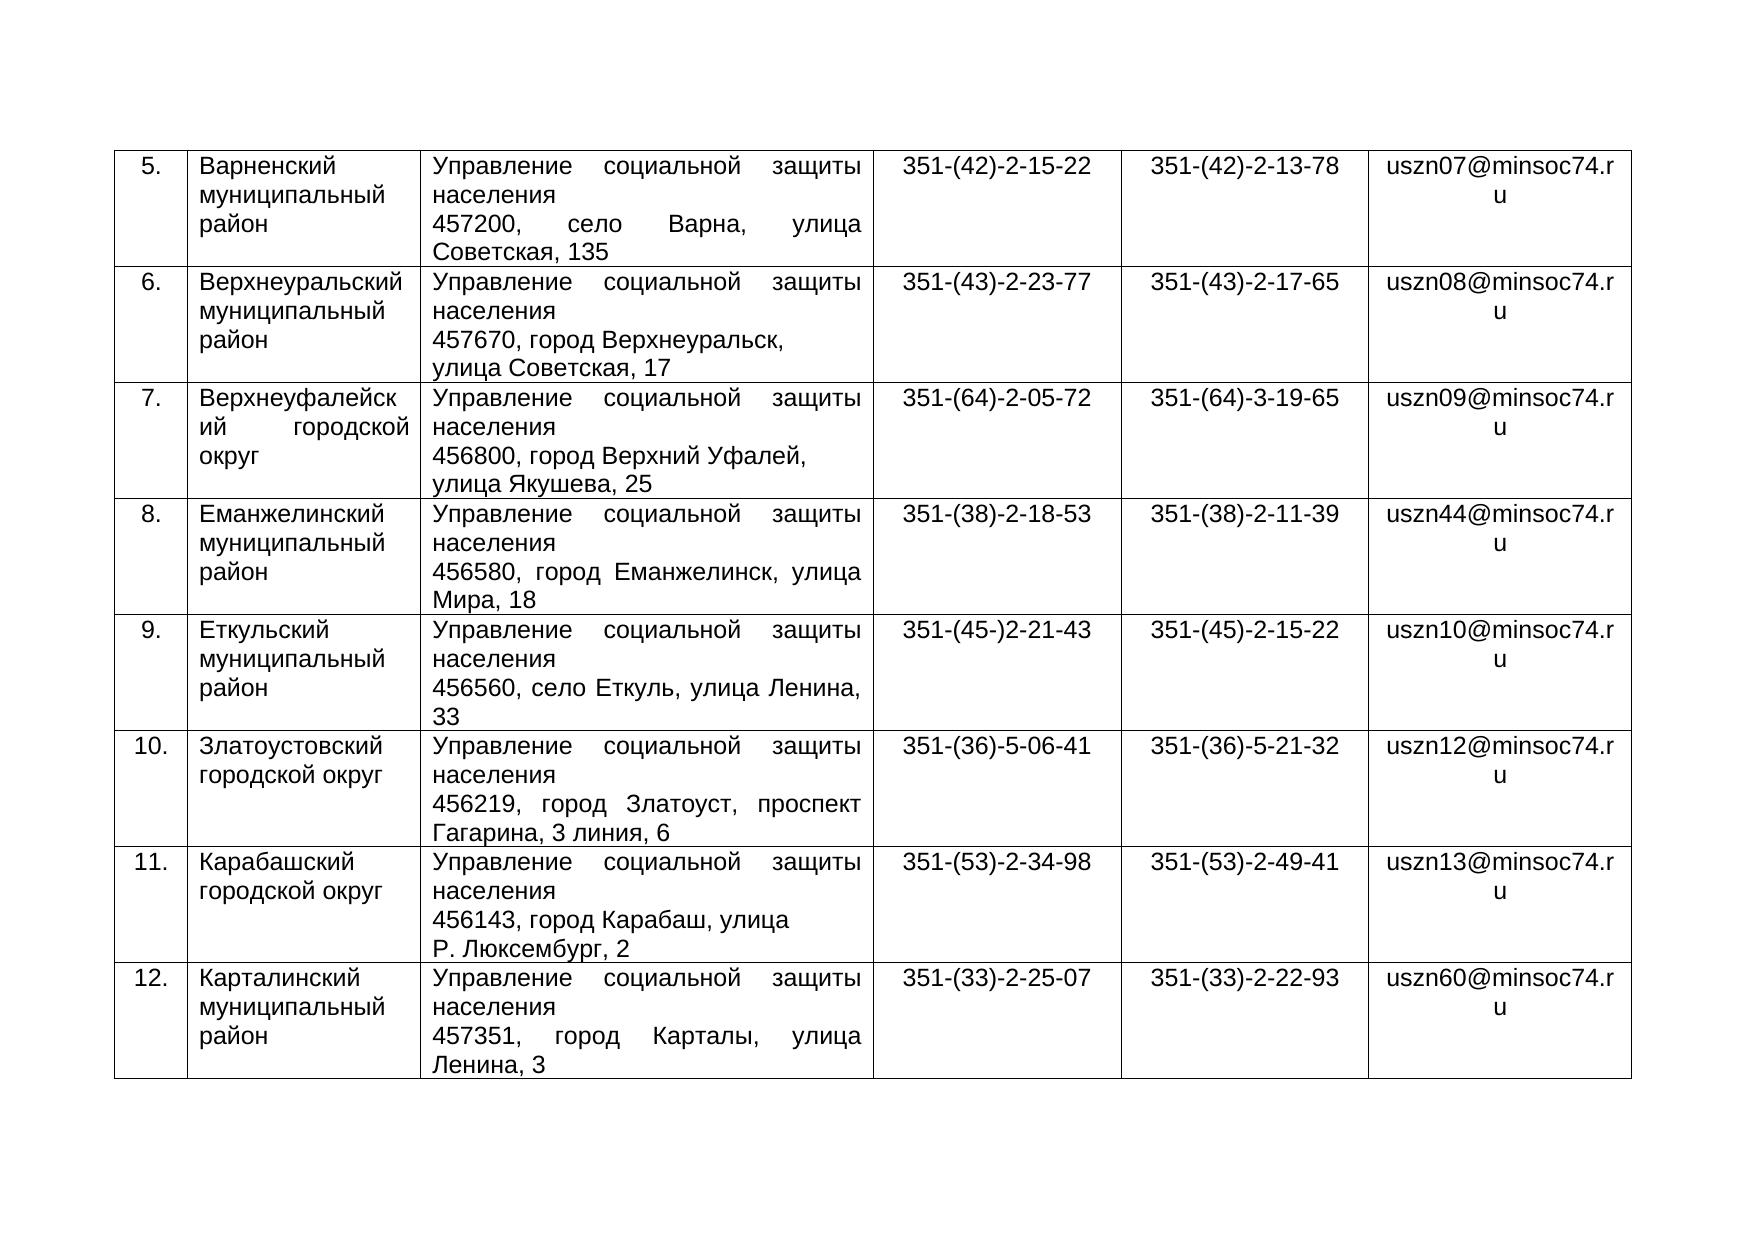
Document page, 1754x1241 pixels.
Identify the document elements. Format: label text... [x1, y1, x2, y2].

table_cell 10. [115, 731, 187, 846]
table_cell Управление социальной защиты населения 456143, город Карабаш, улица Р. Люксембург, 2 [421, 847, 873, 962]
table_cell 351-(53)-2-49-41 [1122, 847, 1368, 962]
table_cell uszn13@minsoc74.ru [1369, 847, 1631, 962]
table_cell 351-(45)-2-15-22 [1122, 615, 1368, 730]
table_cell 351-(53)-2-34-98 [874, 847, 1121, 962]
table_cell 351-(36)-5-21-32 [1122, 731, 1368, 846]
table_cell 351-(43)-2-17-65 [1122, 267, 1368, 382]
table_cell uszn07@minsoc74.ru [1369, 151, 1631, 266]
table_cell uszn08@minsoc74.ru [1369, 267, 1631, 382]
table_cell Верхнеуральский муниципальный район [188, 267, 420, 382]
table_cell 6. [115, 267, 187, 382]
table_cell Управление социальной защиты населения 456580, город Еманжелинск, улица Мира, 18 [421, 499, 873, 614]
table_cell Управление социальной защиты населения 456800, город Верхний Уфалей, улица Якушева, 25 [421, 383, 873, 498]
table_cell Еманжелинский муниципальный район [188, 499, 420, 614]
table_cell uszn44@minsoc74.ru [1369, 499, 1631, 614]
table_cell 9. [115, 615, 187, 730]
table_cell Управление социальной защиты населения 456560, село Еткуль, улица Ленина, 33 [421, 615, 873, 730]
table_cell 351-(38)-2-18-53 [874, 499, 1121, 614]
table_cell Златоустовский городской округ [188, 731, 420, 846]
table_cell Еткульский муниципальный район [188, 615, 420, 730]
table_cell uszn60@minsoc74.ru [1369, 963, 1631, 1078]
table_cell Карталинский муниципальный район [188, 963, 420, 1078]
table_cell Варненский муниципальный район [188, 151, 420, 266]
table_cell 351-(45-)2-21-43 [874, 615, 1121, 730]
table_cell 351-(36)-5-06-41 [874, 731, 1121, 846]
table_cell 11. [115, 847, 187, 962]
table_cell 7. [115, 383, 187, 498]
table_cell Управление социальной защиты населения 457351, город Карталы, улица Ленина, 3 [421, 963, 873, 1078]
table_cell 351-(38)-2-11-39 [1122, 499, 1368, 614]
table_cell Управление социальной защиты населения 457200, село Варна, улица Советская, 135 [421, 151, 873, 266]
table_cell Верхнеуфалейский городской округ [188, 383, 420, 498]
table_cell Карабашский городской округ [188, 847, 420, 962]
table_cell 351-(33)-2-22-93 [1122, 963, 1368, 1078]
table_cell uszn12@minsoc74.ru [1369, 731, 1631, 846]
table_cell 8. [115, 499, 187, 614]
table_cell Управление социальной защиты населения 457670, город Верхнеуральск, улица Советская, 17 [421, 267, 873, 382]
table_cell 351-(33)-2-25-07 [874, 963, 1121, 1078]
table_cell uszn10@minsoc74.ru [1369, 615, 1631, 730]
table_cell 5. [115, 151, 187, 266]
table_cell 12. [115, 963, 187, 1078]
table_cell 351-(42)-2-15-22 [874, 151, 1121, 266]
table_cell uszn09@minsoc74.ru [1369, 383, 1631, 498]
table_cell 351-(43)-2-23-77 [874, 267, 1121, 382]
table_cell Управление социальной защиты населения 456219, город Златоуст, проспект Гагарина, 3 линия, 6 [421, 731, 873, 846]
table_cell 351-(64)-2-05-72 [874, 383, 1121, 498]
table_cell 351-(42)-2-13-78 [1122, 151, 1368, 266]
table_cell 351-(64)-3-19-65 [1122, 383, 1368, 498]
